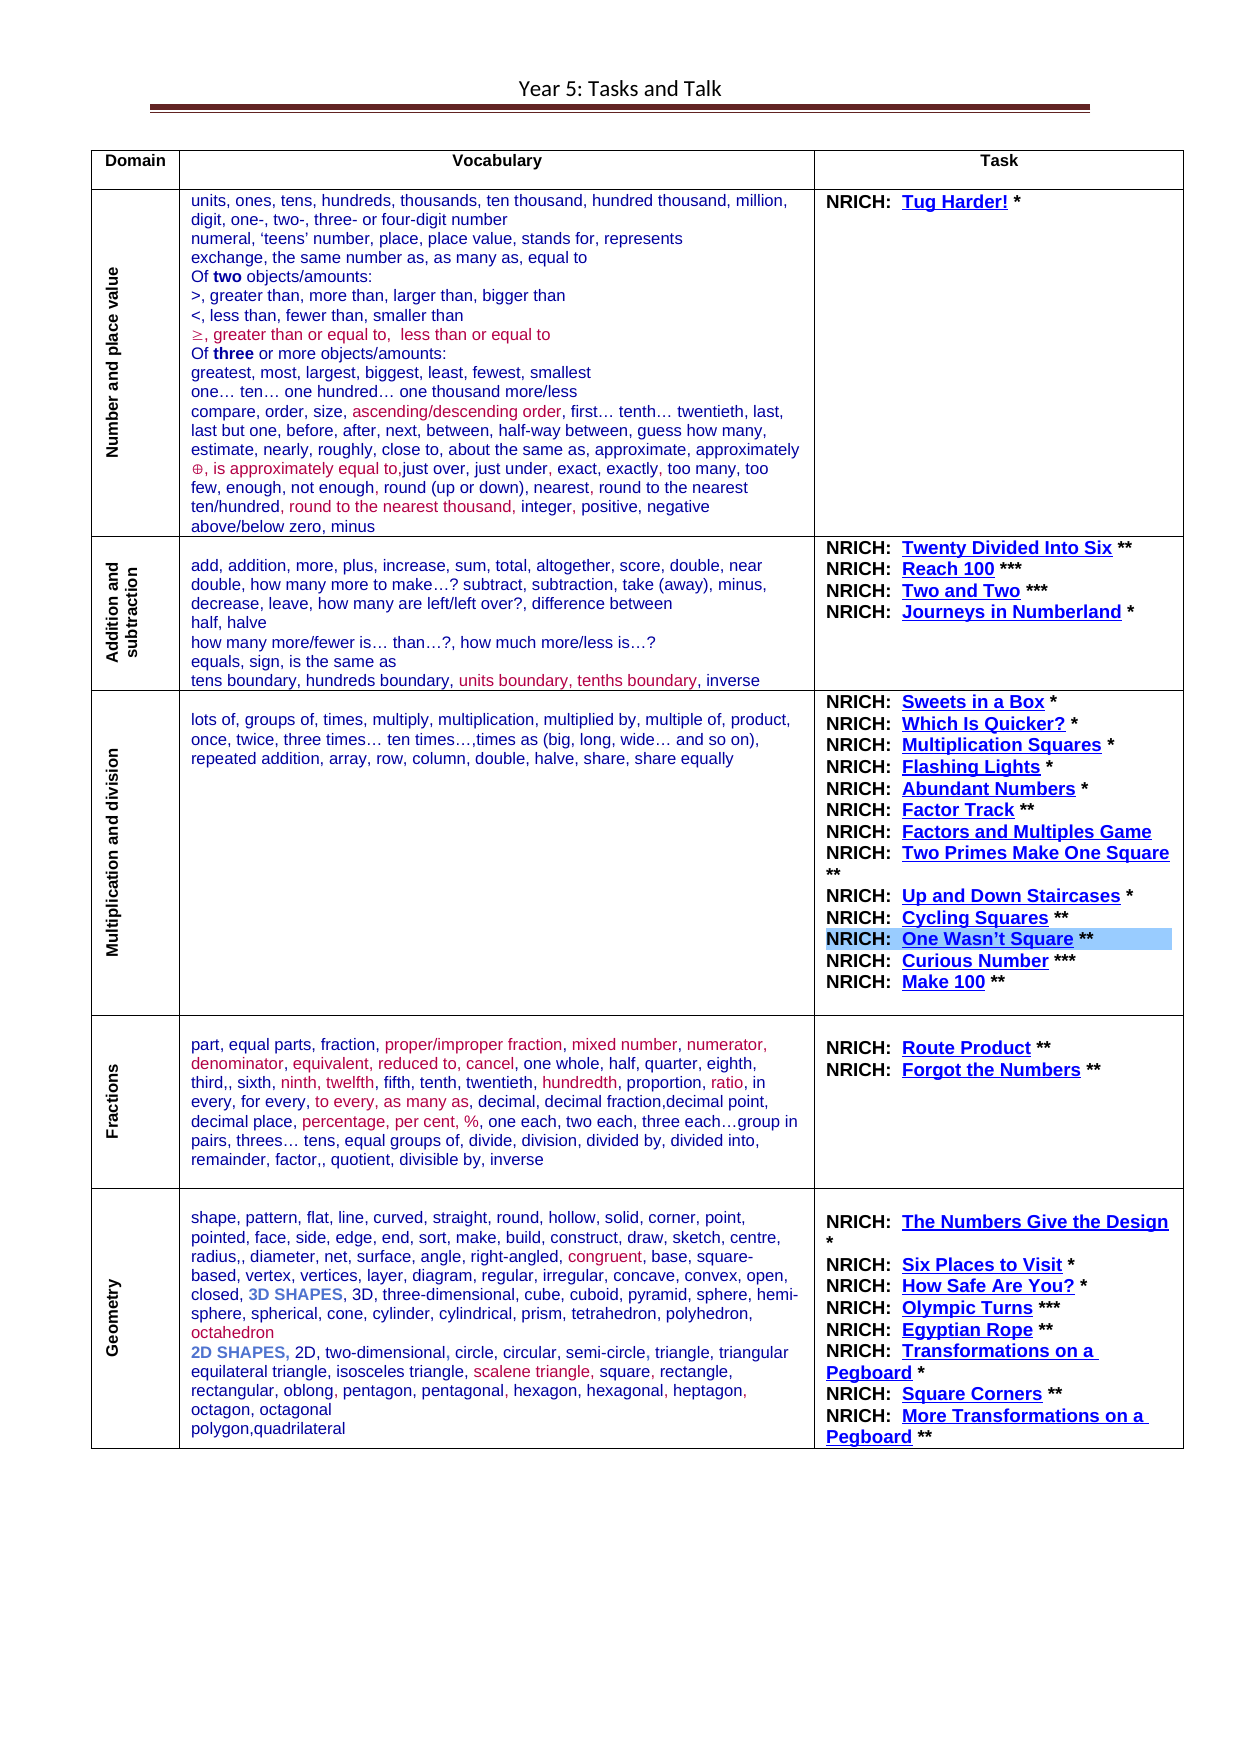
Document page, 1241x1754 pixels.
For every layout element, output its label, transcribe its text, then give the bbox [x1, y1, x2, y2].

table_cell part, equal parts, fraction, proper/improper fraction, mixed number, numerator, denominator, equivalent, reduced to, cancel, one whole, half, quarter, eighth, third,, sixth, ninth, twelfth, fifth, tenth, twentieth, hundredth, proportion, ratio, in every, for every, to every, as many as, decimal, decimal fraction,decimal point, decimal place, percentage, per cent, %, one each, two each, three each…group in pairs, threes… tens, equal groups of, divide, division, divided by, divided into, remainder, factor,, quotient, divisible by, inverse [180, 1016, 814, 1188]
table_cell units, ones, tens, hundreds, thousands, ten thousand, hundred thousand, million, digit, one-, two-, three- or four-digit number numeral, ‘teens’ number, place, place value, stands for, represents exchange, the same number as, as many as, equal to Of two objects/amounts: >, greater than, more than, larger than, bigger than <, less than, fewer than, smaller than , greater than or equal to, less than or equal to Of three or more objects/amounts: greatest, most, largest, biggest, least, fewest, smallest one… ten… one hundred… one thousand more/less compare, order, size, ascending/descending order, first… tenth… twentieth, last, last but one, before, after, next, between, half-way between, guess how many, estimate, nearly, roughly, close to, about the same as, approximate, approximately , is approximately equal to,just over, just under, exact, exactly, too many, too few, enough, not enough, round (up or down), nearest, round to the nearest ten/hundred, round to the nearest thousand, integer, positive, negative above/below zero, minus [180, 190, 814, 536]
table_cell Multiplication and division [92, 691, 179, 1014]
table_cell NRICH: Route Product ** NRICH: Forgot the Numbers ** [815, 1016, 1183, 1188]
table_header Vocabulary [180, 151, 814, 189]
table_cell Addition and subtraction [92, 537, 179, 690]
table_cell NRICH: Sweets in a Box * NRICH: Which Is Quicker? * NRICH: Multiplication Squares * NRICH: Flashing Lights * NRICH: Abundant Numbers * NRICH: Factor Track ** NRICH: Factors and Multiples Game NRICH: Two Primes Make One Square ** NRICH: Up and Down Staircases * NRICH: Cycling Squares ** NRICH: One Wasn’t Square ** NRICH: Curious Number *** NRICH: Make 100 ** [815, 691, 1183, 1014]
table_header Task [815, 151, 1183, 189]
table_cell add, addition, more, plus, increase, sum, total, altogether, score, double, near double, how many more to make…? subtract, subtraction, take (away), minus, decrease, leave, how many are left/left over?, difference between half, halve how many more/fewer is… than…?, how much more/less is…? equals, sign, is the same as tens boundary, hundreds boundary, units boundary, tenths boundary, inverse [180, 537, 814, 690]
table_cell NRICH: Tug Harder! * [815, 190, 1183, 536]
table_cell Number and place value [92, 190, 179, 536]
table_cell lots of, groups of, times, multiply, multiplication, multiplied by, multiple of, product, once, twice, three times… ten times…,times as (big, long, wide… and so on), repeated addition, array, row, column, double, halve, share, share equally [180, 691, 814, 1014]
table_cell shape, pattern, flat, line, curved, straight, round, hollow, solid, corner, point, pointed, face, side, edge, end, sort, make, build, construct, draw, sketch, centre, radius,, diameter, net, surface, angle, right-angled, congruent, base, square-based, vertex, vertices, layer, diagram, regular, irregular, concave, convex, open, closed, 3D SHAPES, 3D, three-dimensional, cube, cuboid, pyramid, sphere, hemi-sphere, spherical, cone, cylinder, cylindrical, prism, tetrahedron, polyhedron, octahedron 2D SHAPES, 2D, two-dimensional, circle, circular, semi-circle, triangle, triangular equilateral triangle, isosceles triangle, scalene triangle, square, rectangle, rectangular, oblong, pentagon, pentagonal, hexagon, hexagonal, heptagon, octagon, octagonal polygon,quadrilateral [180, 1189, 814, 1448]
table_cell Fractions [92, 1016, 179, 1188]
table_cell NRICH: Twenty Divided Into Six ** NRICH: Reach 100 *** NRICH: Two and Two *** NRICH: Journeys in Numberland * [815, 537, 1183, 690]
table_cell NRICH: The Numbers Give the Design * NRICH: Six Places to Visit * NRICH: How Safe Are You? * NRICH: Olympic Turns *** NRICH: Egyptian Rope ** NRICH: Transformations on a Pegboard * NRICH: Square Corners ** NRICH: More Transformations on a Pegboard ** [815, 1189, 1183, 1448]
table_header Domain [92, 151, 179, 189]
table_cell Geometry [92, 1189, 179, 1448]
